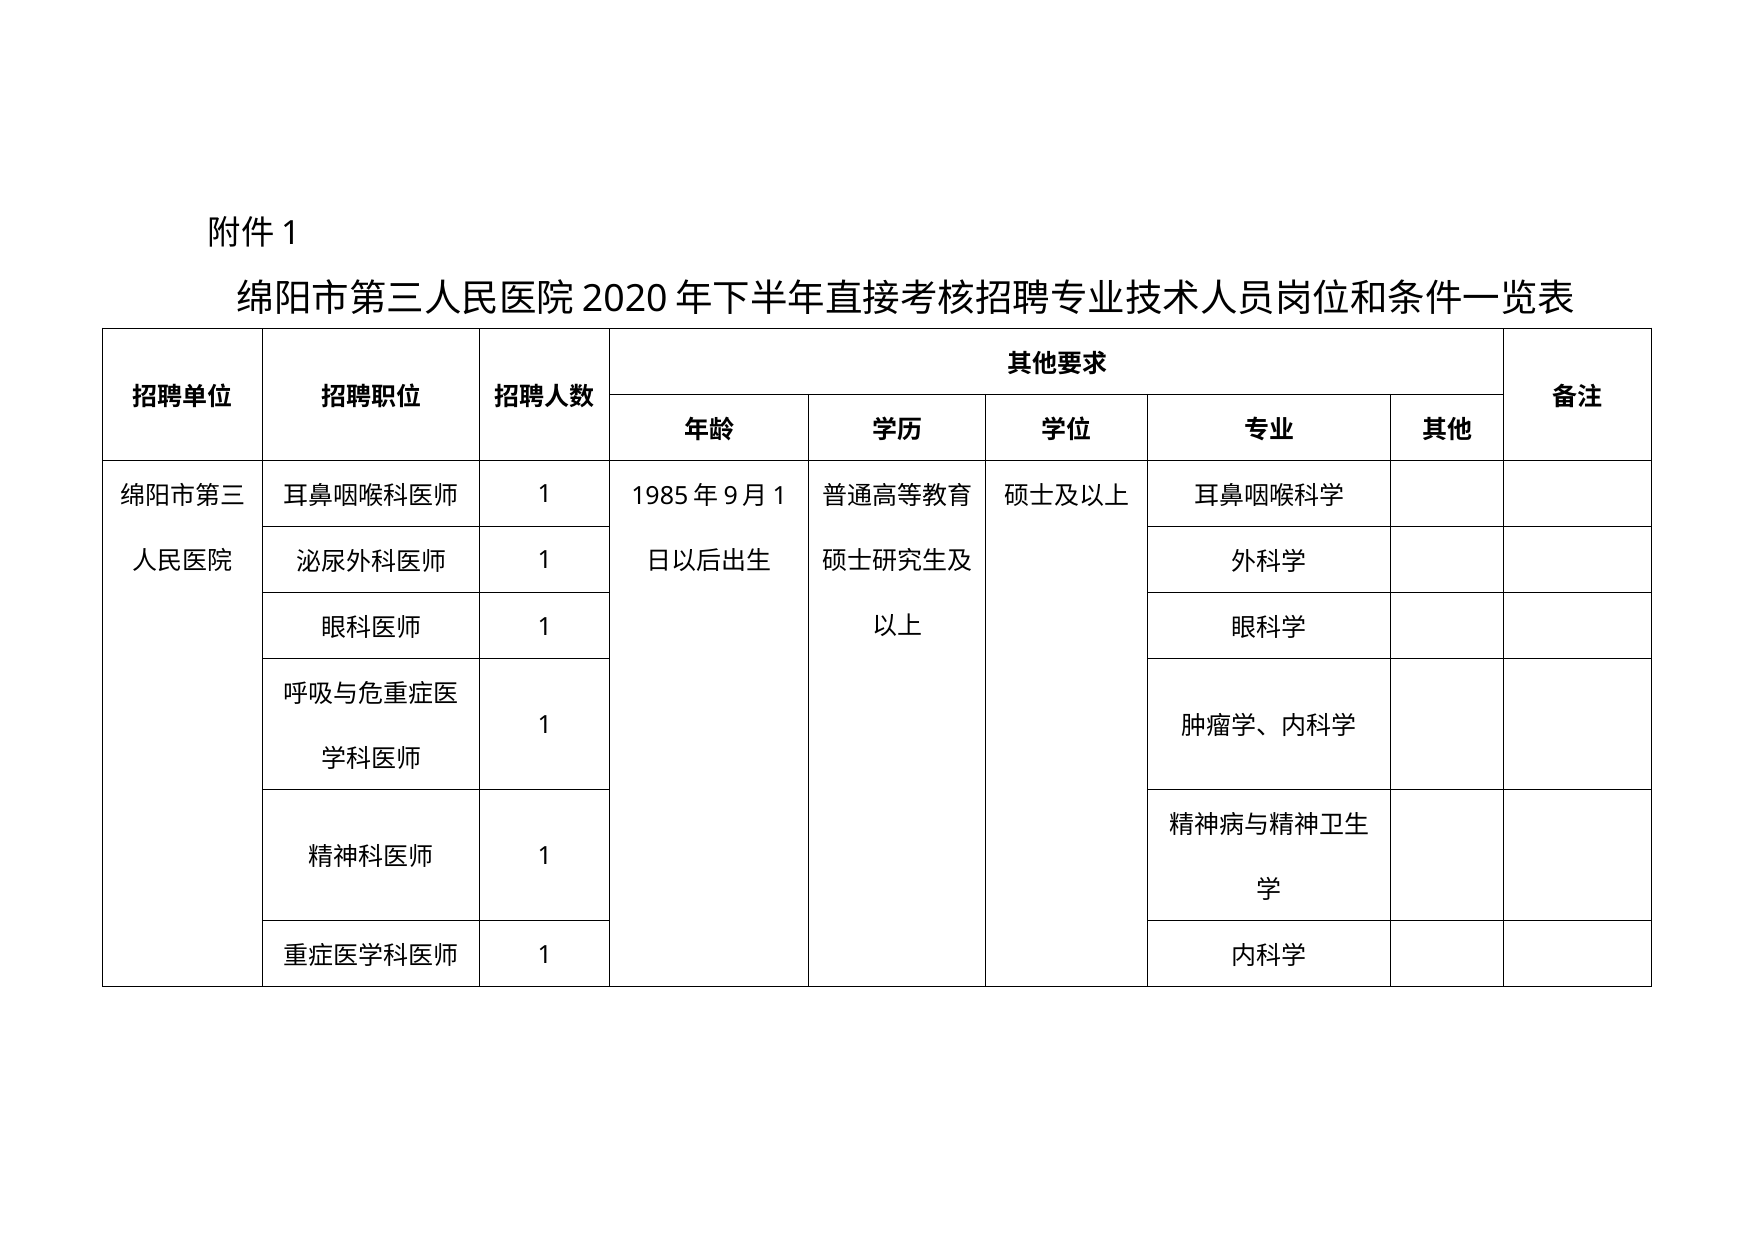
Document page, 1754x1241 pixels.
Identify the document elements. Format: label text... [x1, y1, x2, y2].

table_cell 呼吸与危重症医学科医师 [263, 659, 479, 789]
table_header 其他要求 [610, 329, 1503, 394]
table_cell 1 [480, 461, 609, 526]
table_cell [1391, 790, 1503, 920]
table_header 招聘职位 [263, 329, 479, 460]
table_header 招聘单位 [103, 329, 262, 460]
table_cell 重症医学科医师 [263, 921, 479, 986]
table_cell [1504, 790, 1651, 920]
table_cell [1504, 461, 1651, 526]
table_cell [1391, 527, 1503, 592]
text 附件1 [150, 198, 1604, 263]
table_cell 精神病与精神卫生学 [1148, 790, 1390, 920]
table_header 备注 [1504, 329, 1651, 460]
table_cell [1391, 659, 1503, 789]
table_cell 眼科医师 [263, 593, 479, 658]
table_cell 耳鼻咽喉科医师 [263, 461, 479, 526]
table_cell 内科学 [1148, 921, 1390, 986]
table_cell [1391, 461, 1503, 526]
table_cell [1504, 527, 1651, 592]
table_cell 1 [480, 790, 609, 920]
table_cell 泌尿外科医师 [263, 527, 479, 592]
table_cell 学历 [809, 395, 985, 460]
table_cell 耳鼻咽喉科学 [1148, 461, 1390, 526]
table_cell [1504, 659, 1651, 789]
table_header 招聘人数 [480, 329, 609, 460]
table_cell 1 [480, 527, 609, 592]
table_cell 硕士及以上 [986, 461, 1147, 986]
table_cell 学位 [986, 395, 1147, 460]
table_cell 外科学 [1148, 527, 1390, 592]
table_cell 1 [480, 659, 609, 789]
text 绵阳市第三人民医院2020年下半年直接考核招聘专业技术人员岗位和条件一览表 [150, 263, 1604, 328]
table_cell 眼科学 [1148, 593, 1390, 658]
table_cell 精神科医师 [263, 790, 479, 920]
table_cell [1504, 921, 1651, 986]
table_cell [1504, 593, 1651, 658]
table_cell [1391, 921, 1503, 986]
table_cell [1391, 593, 1503, 658]
table_cell 1 [480, 593, 609, 658]
table_cell 专业 [1148, 395, 1390, 460]
table_cell 其他 [1391, 395, 1503, 460]
table_cell 年龄 [610, 395, 808, 460]
table_cell 1985年9月1日以后出生 [610, 461, 808, 986]
table_cell 普通高等教育硕士研究生及以上 [809, 461, 985, 986]
table_cell 1 [480, 921, 609, 986]
table_cell 肿瘤学、内科学 [1148, 659, 1390, 789]
table_cell 绵阳市第三人民医院 [103, 461, 262, 986]
